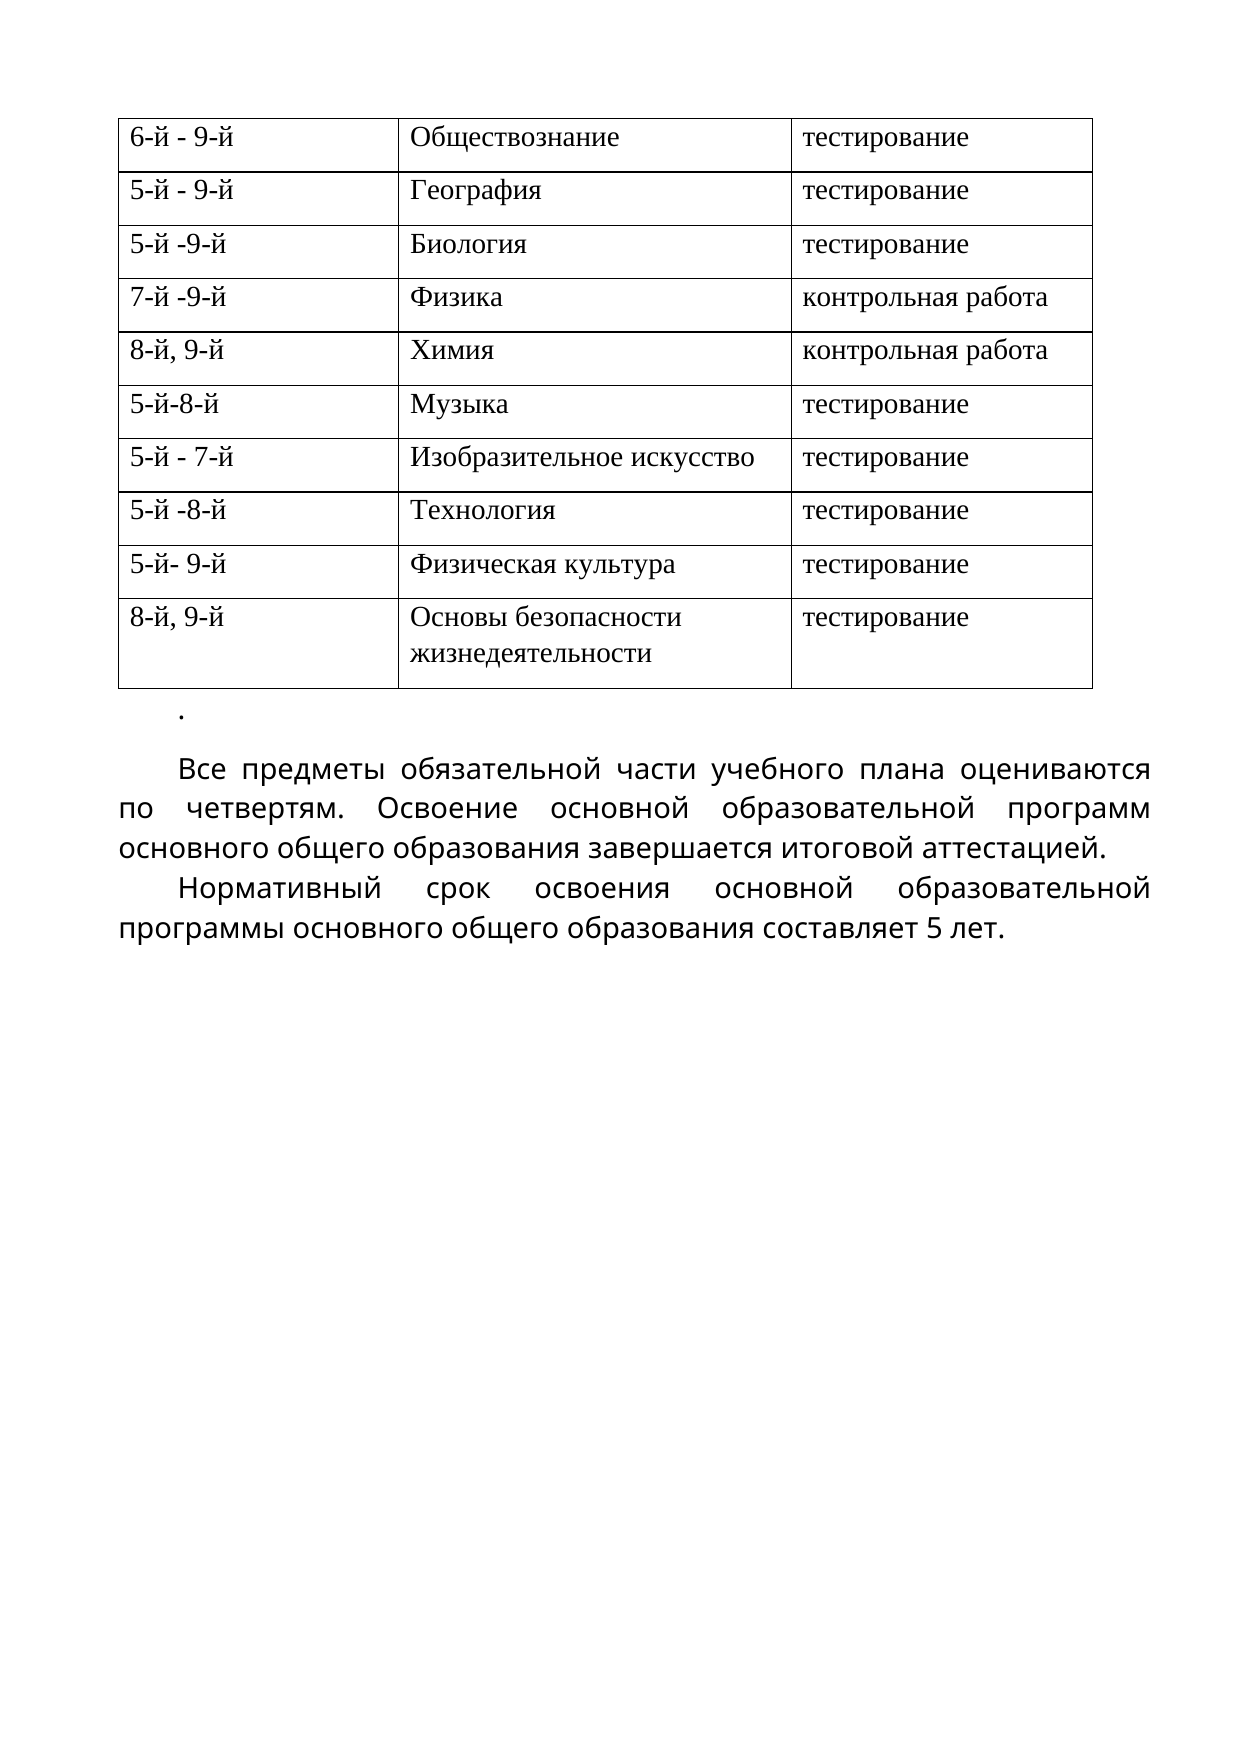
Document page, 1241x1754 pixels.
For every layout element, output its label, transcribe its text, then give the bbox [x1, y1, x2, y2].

table_cell 5-й- 9-й [119, 546, 398, 598]
table_cell Физика [399, 279, 791, 331]
table_cell тестирование [792, 599, 1092, 688]
table_cell 5-й -9-й [119, 226, 398, 278]
table_cell контрольная работа [792, 333, 1092, 385]
table_cell тестирование [792, 119, 1092, 171]
table_cell 5-й - 9-й [119, 173, 398, 225]
table_cell Физическая культура [399, 546, 791, 598]
table_cell тестирование [792, 173, 1092, 225]
text Нормативный срок освоения основной образовательной программы основного общего образования составляет 5 лет. [118, 867, 1152, 947]
table_cell 8-й, 9-й [119, 599, 398, 688]
table_cell 7-й -9-й [119, 279, 398, 331]
table_cell 5-й-8-й [119, 386, 398, 438]
table_cell Музыка [399, 386, 791, 438]
table_cell География [399, 173, 791, 225]
text Все предметы обязательной части учебного плана оцениваются по четвертям. Освоение основной образовательной программ основного общего образования завершается итоговой аттестацией. [118, 748, 1152, 867]
table_cell Химия [399, 333, 791, 385]
table_cell тестирование [792, 439, 1092, 491]
table_cell Биология [399, 226, 791, 278]
table_cell Технология [399, 493, 791, 545]
table_cell тестирование [792, 386, 1092, 438]
table_cell контрольная работа [792, 279, 1092, 331]
table_cell 8-й, 9-й [119, 333, 398, 385]
table_cell тестирование [792, 226, 1092, 278]
table_cell тестирование [792, 493, 1092, 545]
table_cell Изобразительное искусство [399, 439, 791, 491]
table_cell Обществознание [399, 119, 791, 171]
table_cell 6-й - 9-й [119, 119, 398, 171]
table_cell 5-й -8-й [119, 493, 398, 545]
table_cell тестирование [792, 546, 1092, 598]
text . [118, 689, 1152, 728]
table_cell Основы безопасности жизнедеятельности [399, 599, 791, 688]
table_cell 5-й - 7-й [119, 439, 398, 491]
